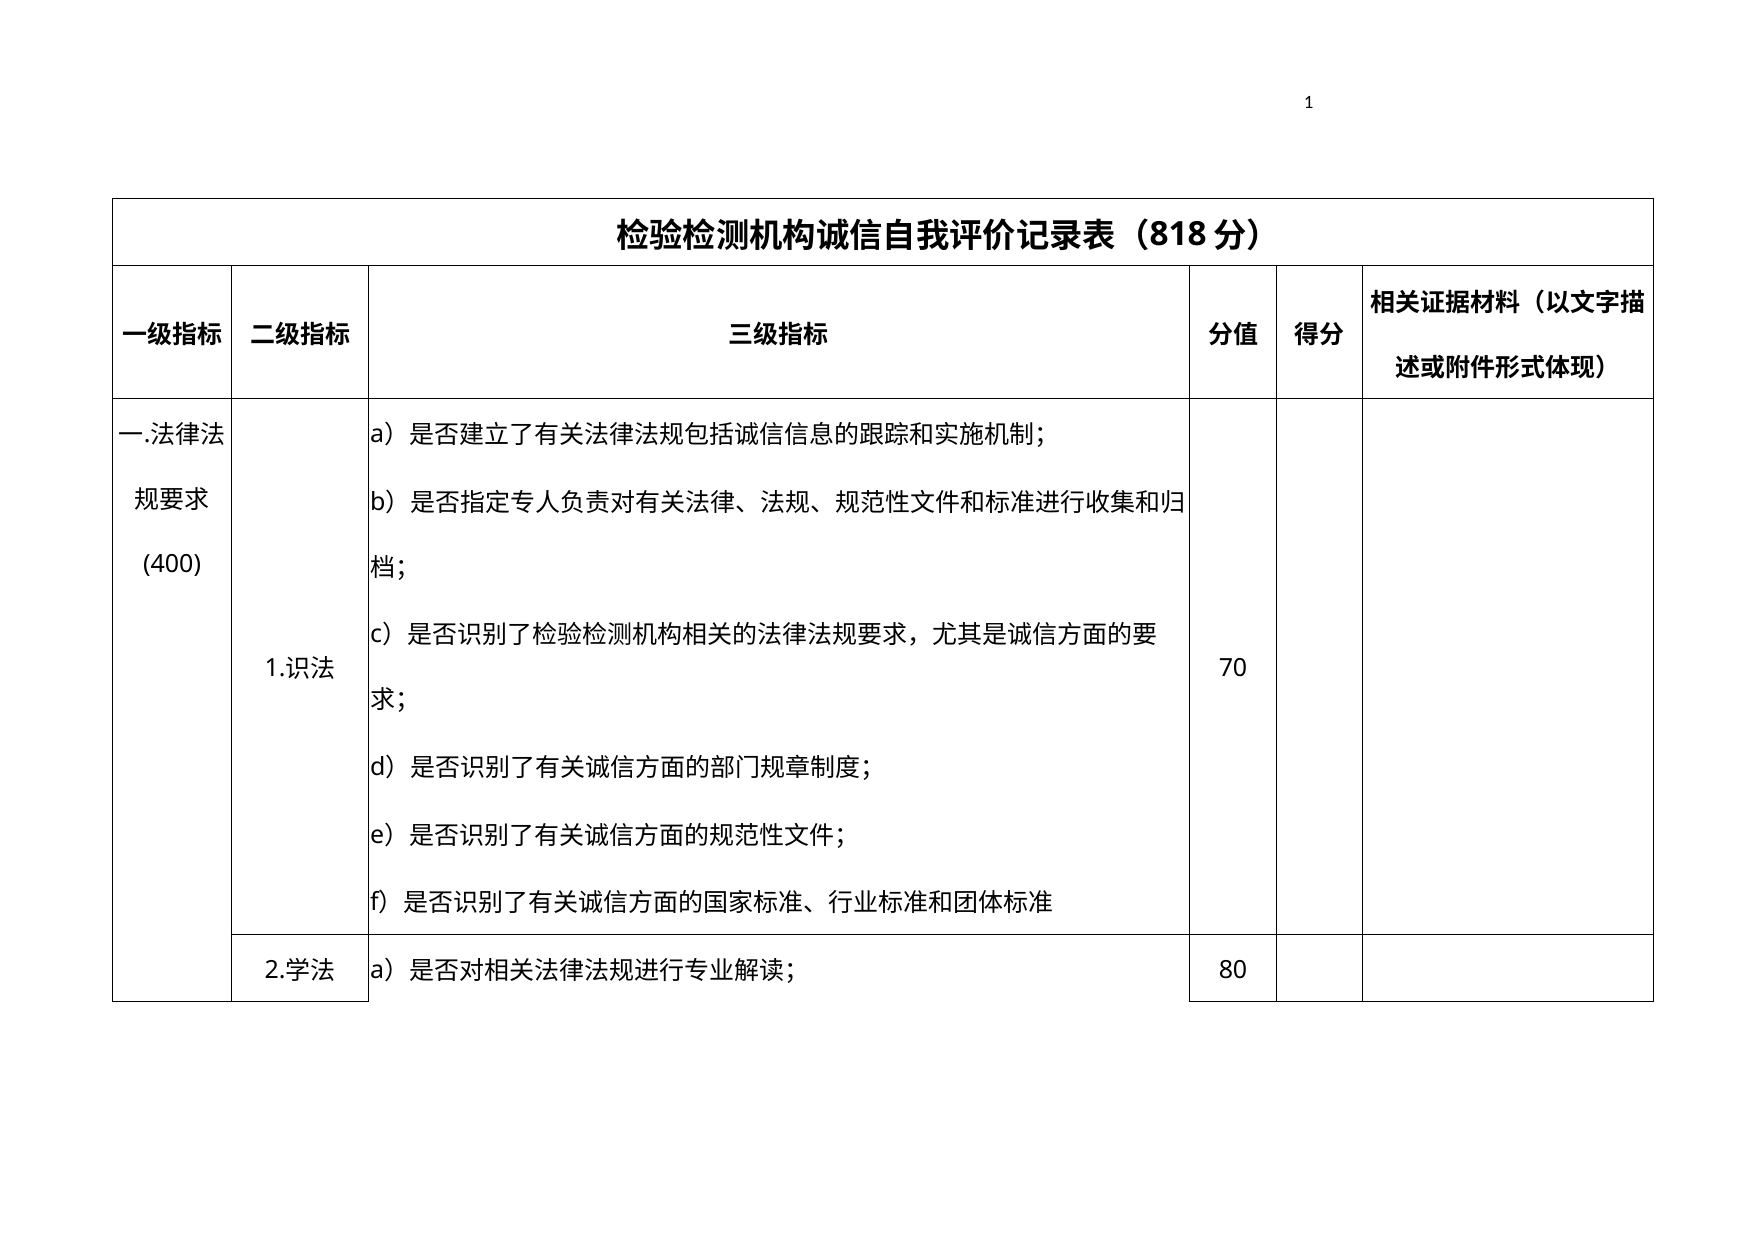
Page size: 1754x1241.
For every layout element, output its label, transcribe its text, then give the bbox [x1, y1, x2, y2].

table_cell 70 [1190, 399, 1276, 933]
table_cell [1363, 935, 1653, 1001]
table_cell 二级指标 [232, 266, 368, 398]
table_cell [1277, 399, 1362, 933]
table_cell c）是否识别了检验检测机构相关的法律法规要求，尤其是诚信方面的要求； [369, 598, 1189, 731]
table_cell 一.法律法规要求(400) [113, 399, 231, 1001]
table_cell f）是否识别了有关诚信方面的国家标准、行业标准和团体标准 [369, 866, 1189, 933]
table_cell 分值 [1190, 266, 1276, 398]
table_cell 一级指标 [113, 266, 231, 398]
table_cell 相关证据材料（以文字描述或附件形式体现） [1363, 266, 1653, 398]
table_cell 得分 [1277, 266, 1362, 398]
table_cell b）是否指定专人负责对有关法律、法规、规范性文件和标准进行收集和归档； [369, 465, 1189, 598]
table_cell 三级指标 [369, 266, 1189, 398]
table_header 检验检测机构诚信自我评价记录表（818分） [113, 199, 1653, 265]
table_cell a）是否建立了有关法律法规包括诚信信息的跟踪和实施机制； [369, 399, 1189, 465]
table_cell 2.学法 [232, 935, 368, 1001]
table_cell 80 [1190, 935, 1276, 1001]
table_cell [1363, 399, 1653, 933]
table_cell 1.识法 [232, 399, 368, 933]
table_cell e）是否识别了有关诚信方面的规范性文件； [369, 798, 1189, 866]
table_cell a）是否对相关法律法规进行专业解读； [369, 935, 1189, 1001]
table_cell [1277, 935, 1362, 1001]
table_cell d）是否识别了有关诚信方面的部门规章制度； [369, 731, 1189, 798]
